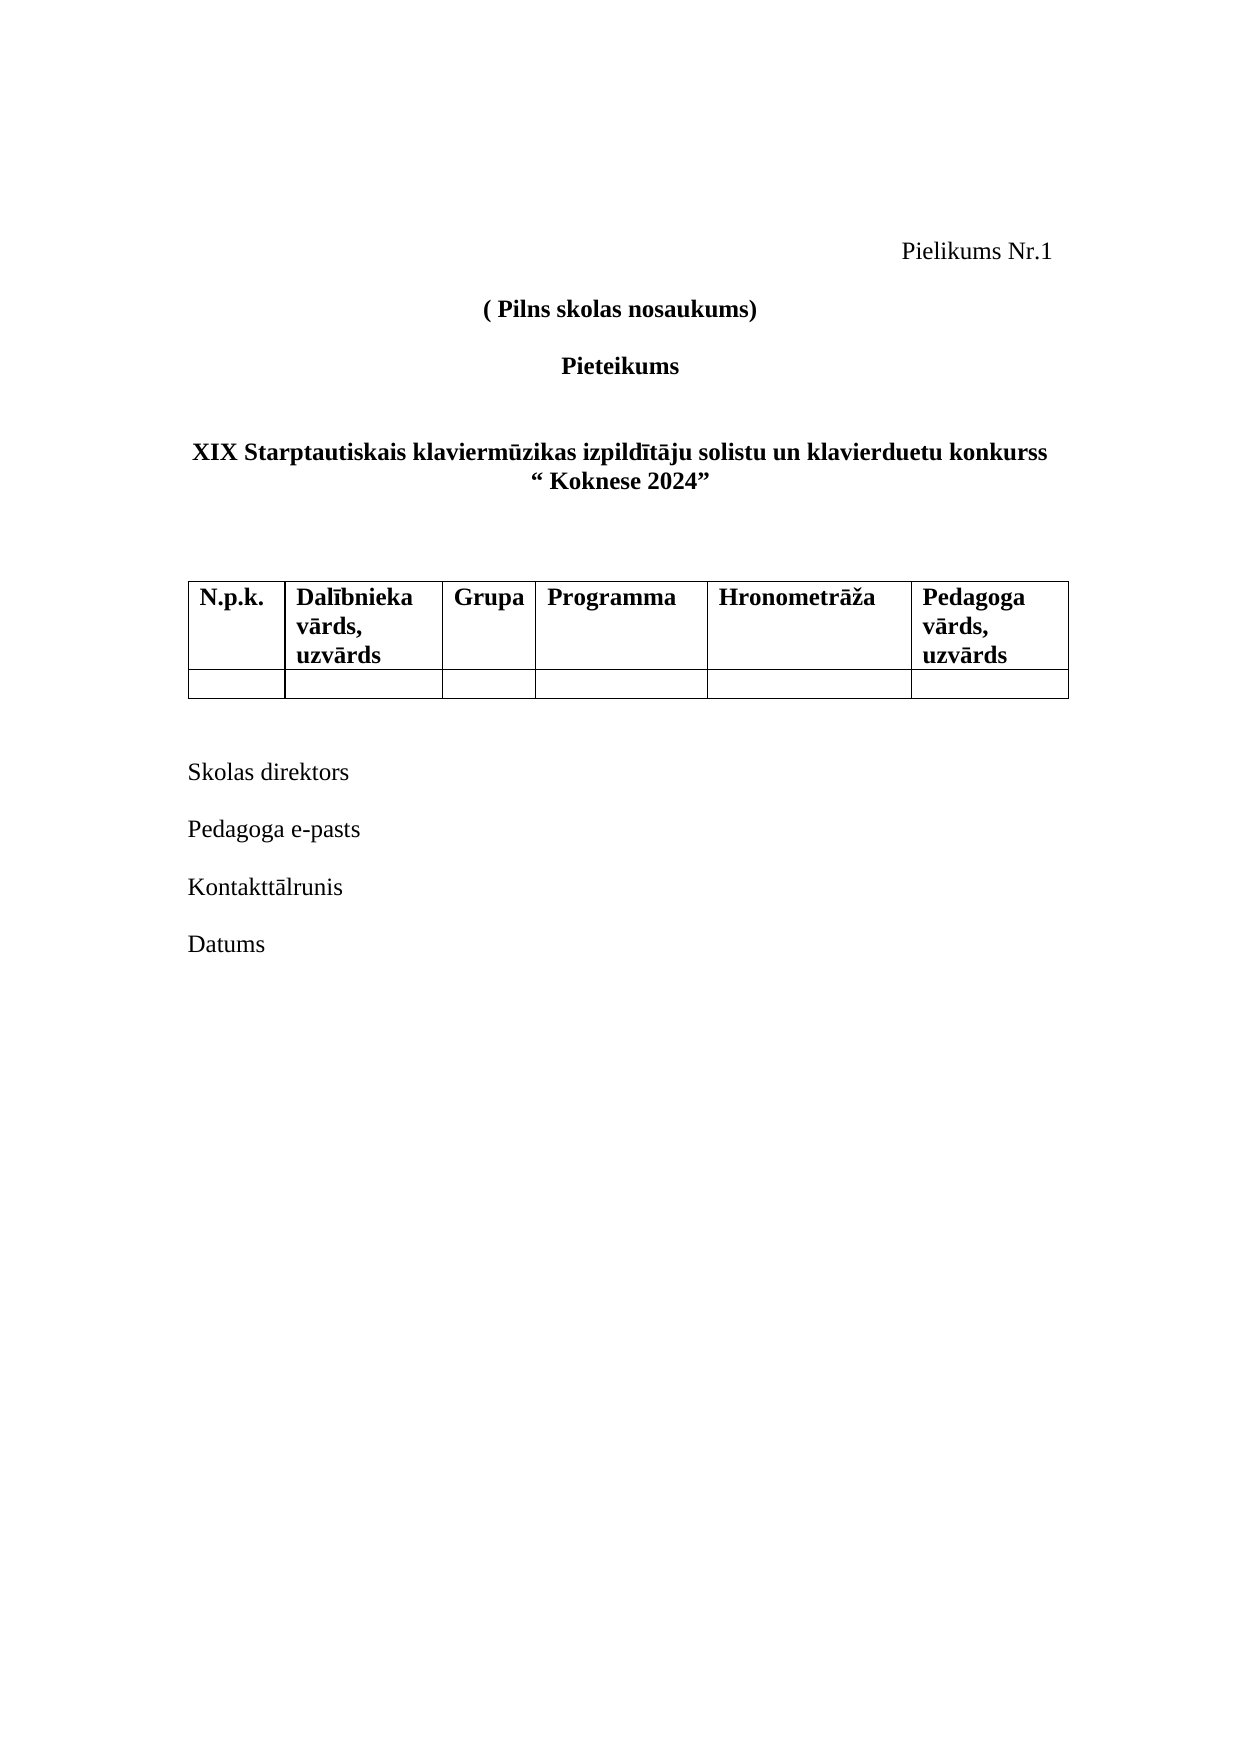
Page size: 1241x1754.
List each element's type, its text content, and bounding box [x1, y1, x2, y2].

text Kontakttālrunis [187, 872, 1053, 901]
table_cell [286, 670, 442, 698]
text Pedagoga e-pasts [187, 814, 1053, 843]
table_header Programma [536, 582, 707, 668]
text Skolas direktors [187, 757, 1053, 786]
text Pieteikums [187, 351, 1053, 380]
table_header Hronometrāža [708, 582, 911, 668]
table_header Grupa [443, 582, 535, 668]
table_header Dalībnieka vārds, uzvārds [286, 582, 442, 668]
text Pielikums Nr.1 [187, 236, 1053, 265]
text Datums [187, 929, 1053, 958]
table_cell [443, 670, 535, 698]
table_cell [536, 670, 707, 698]
text XIX Starptautiskais klaviermūzikas izpildītāju solistu un klavierduetu konkurss “ Koknese 2024” [187, 437, 1053, 495]
table_header N.p.k. [189, 582, 284, 668]
table_cell [189, 670, 284, 698]
text ( Pilns skolas nosaukums) [187, 294, 1053, 322]
table_header Pedagoga vārds, uzvārds [912, 582, 1068, 668]
table_cell [708, 670, 911, 698]
table_cell [912, 670, 1068, 698]
